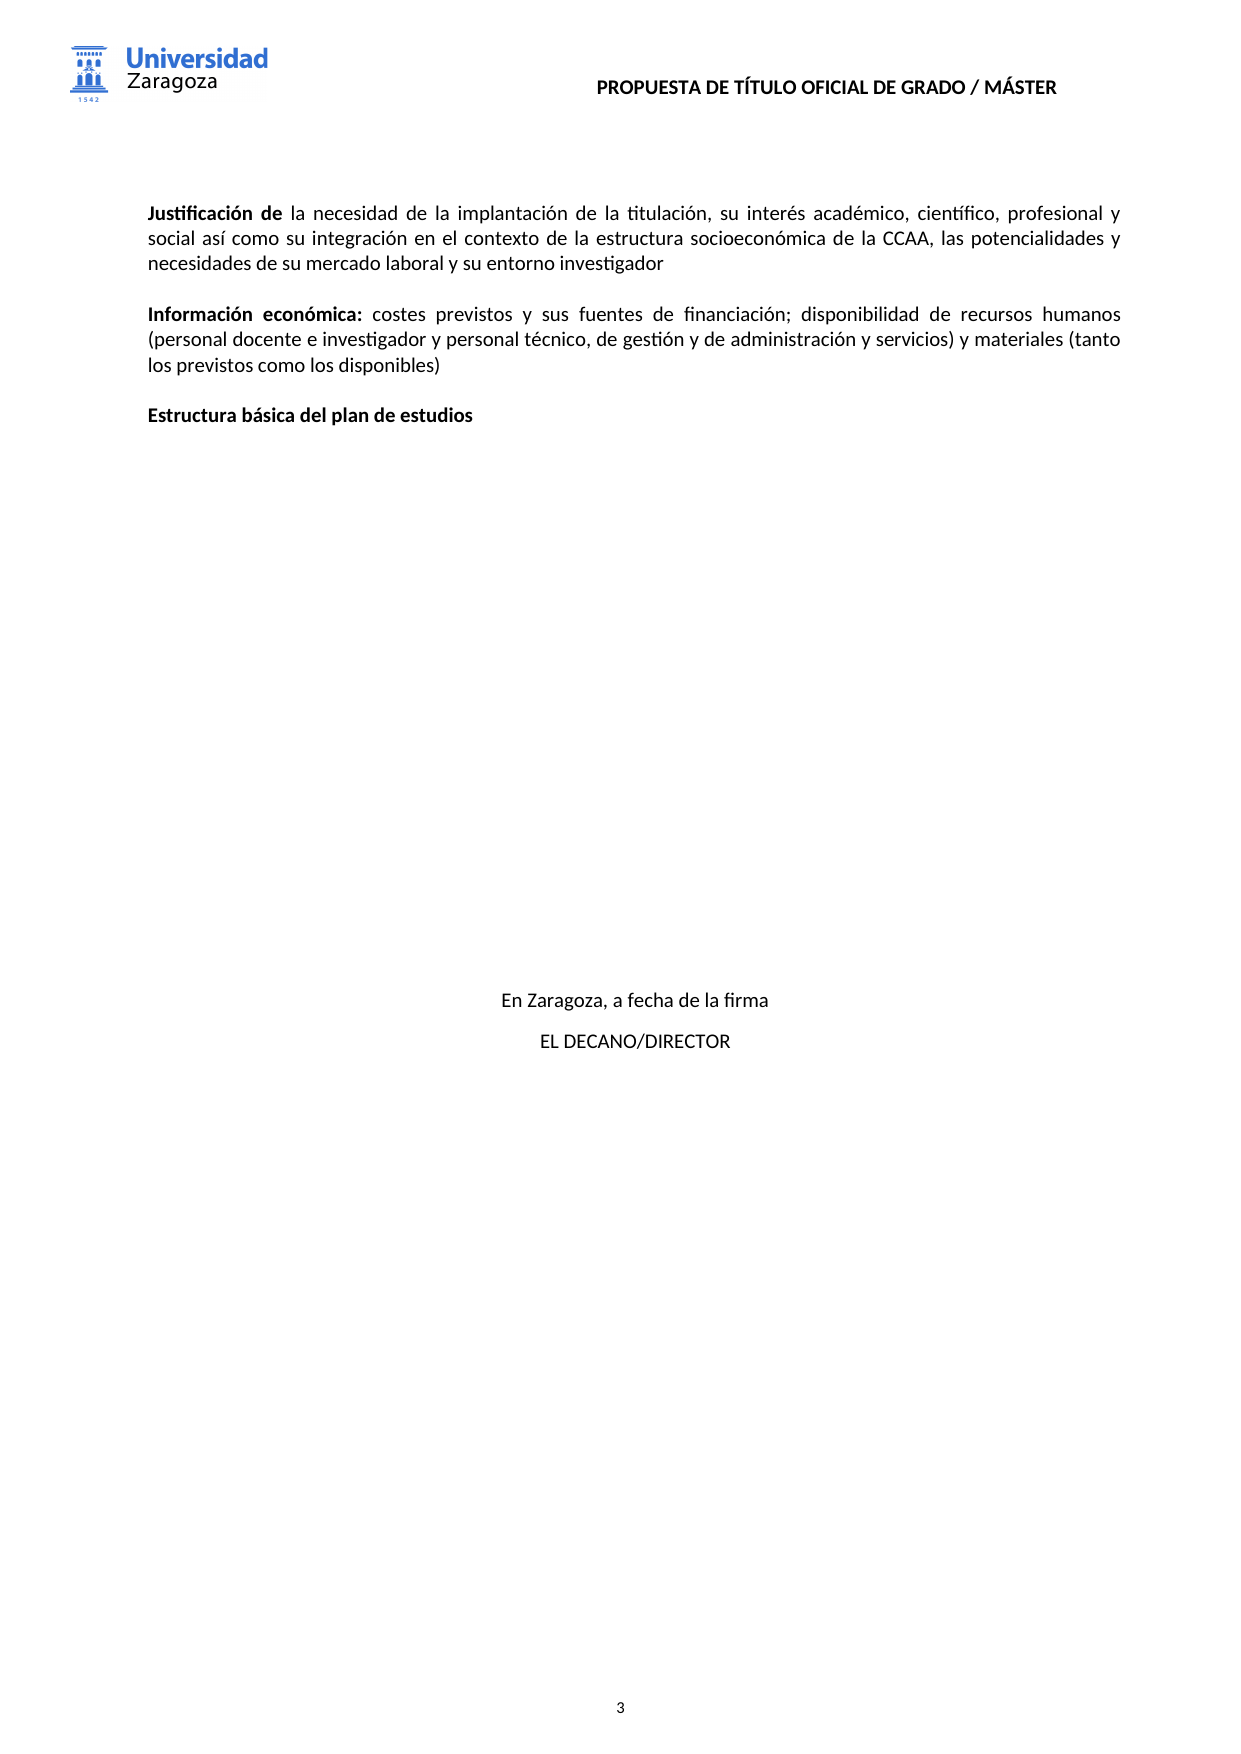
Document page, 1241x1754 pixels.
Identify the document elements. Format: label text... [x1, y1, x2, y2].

text Justificación de la necesidad de la implantación de la titulación, su interés académico, científico, profesional y social así como su integración en el contexto de la estructura socioeconómica de la CCAA, las potencialidades y necesidades de su mercado laboral y su entorno investigador [148, 200, 1123, 276]
text Información económica: costes previstos y sus fuentes de financiación; disponibilidad de recursos humanos (personal docente e investigador y personal técnico, de gestión y de administración y servicios) y materiales (tanto los previstos como los disponibles) [148, 301, 1123, 377]
text Estructura básica del plan de estudios [148, 403, 1123, 428]
text En Zaragoza, a fecha de la firma [148, 987, 1123, 1013]
text EL DECANO/DIRECTOR [148, 1028, 1123, 1053]
picture [70, 46, 268, 102]
